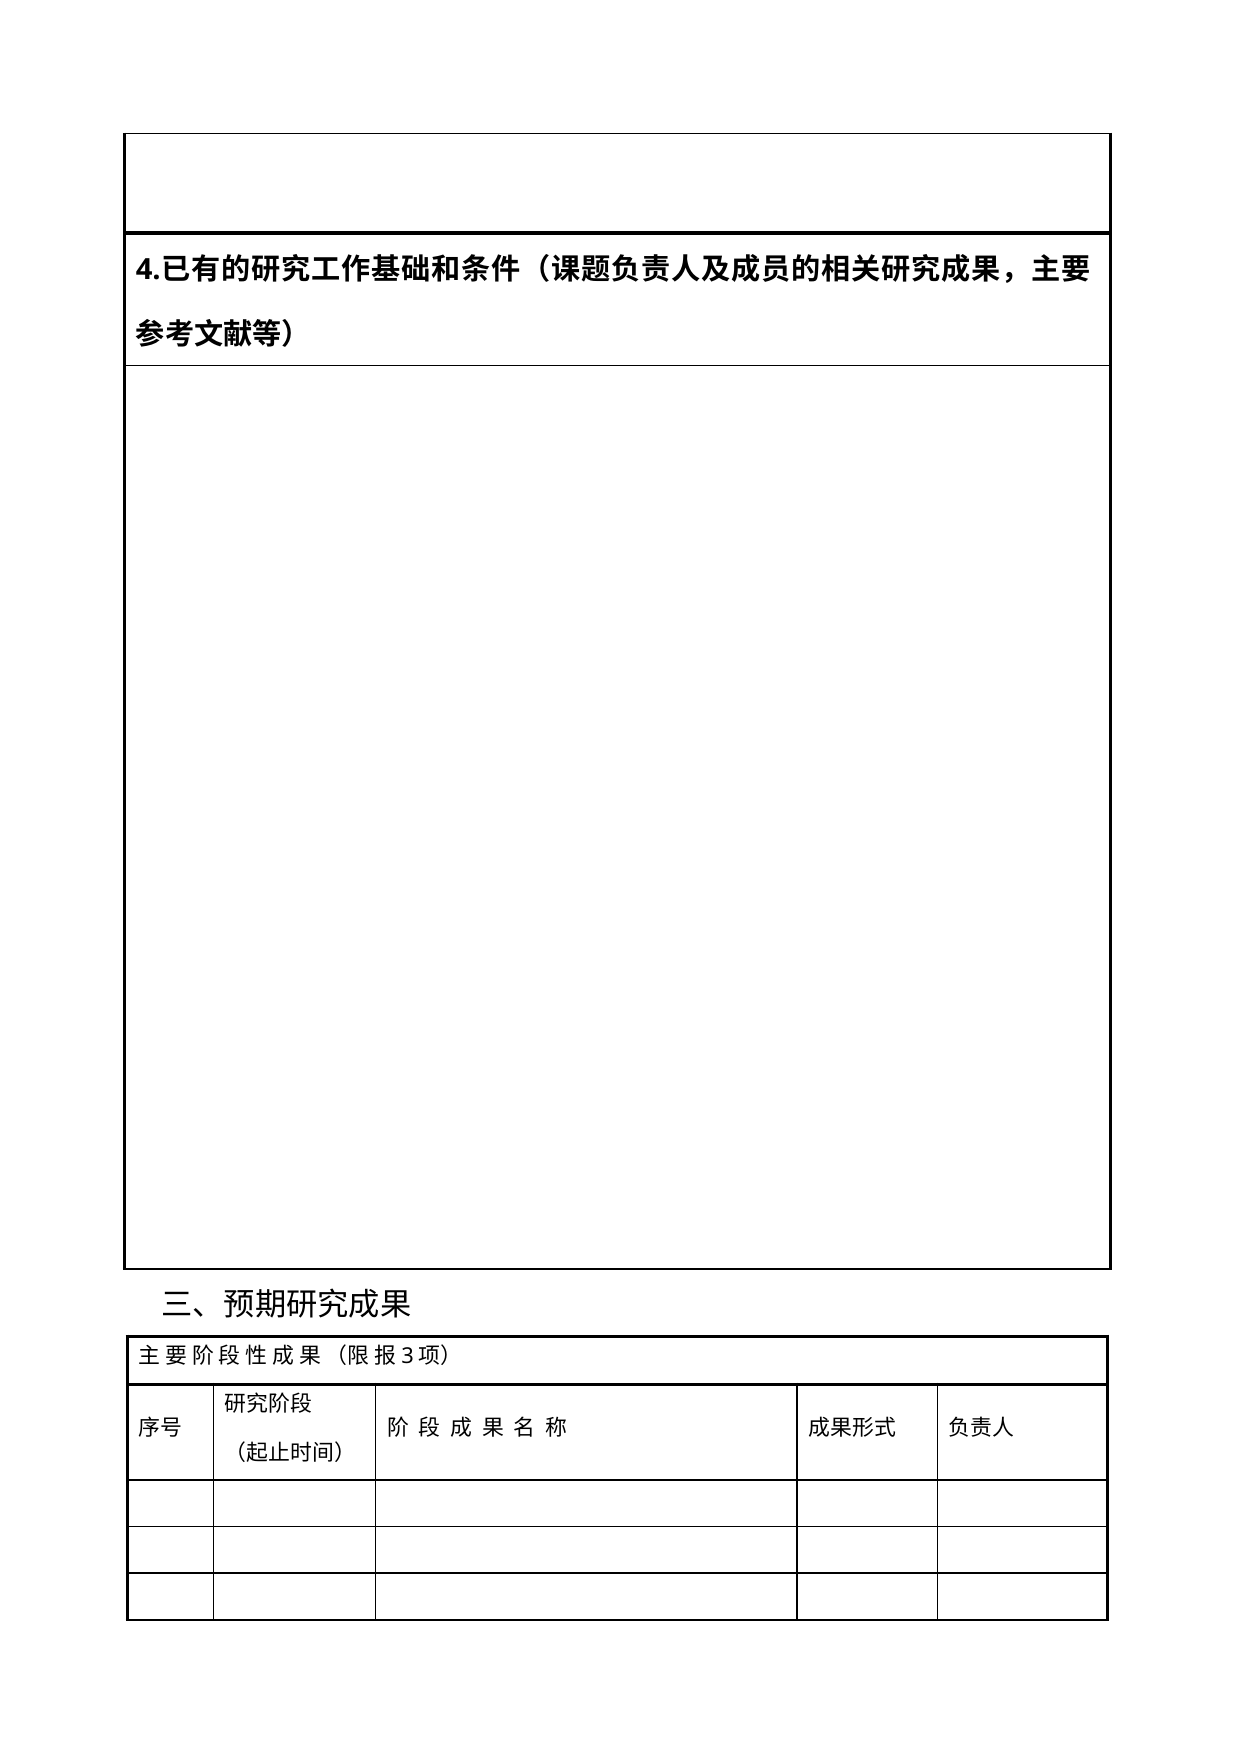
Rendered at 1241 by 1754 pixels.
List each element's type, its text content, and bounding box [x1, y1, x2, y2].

table_cell 研究阶段 （起止时间） [214, 1386, 375, 1479]
table_cell [129, 1574, 213, 1619]
table_cell [938, 1481, 1106, 1526]
table_cell [798, 1574, 937, 1619]
table_cell [129, 1527, 213, 1572]
table_cell 4.已有的研究工作基础和条件（课题负责人及成员的相关研究成果，主要参考文献等） [126, 235, 1109, 364]
table_cell [376, 1481, 796, 1526]
table_cell 阶 段 成 果 名 称 [376, 1386, 796, 1479]
table_cell [376, 1574, 796, 1619]
table_cell [214, 1481, 375, 1526]
table_cell [938, 1527, 1106, 1572]
table_cell [376, 1527, 796, 1572]
table_cell [938, 1574, 1106, 1619]
table_cell [798, 1527, 937, 1572]
table_cell [214, 1574, 375, 1619]
table_cell [129, 1481, 213, 1526]
table_cell 成果形式 [798, 1386, 937, 1479]
table_cell 负责人 [938, 1386, 1106, 1479]
table_cell [214, 1527, 375, 1572]
table_cell [126, 366, 1109, 1268]
text 三、预期研究成果 [161, 1270, 1073, 1334]
table_header 主 要 阶 段 性 成 果 （限 报 3项） [129, 1338, 1106, 1383]
table_cell [126, 134, 1109, 231]
table_cell [798, 1481, 937, 1526]
table_cell 序号 [129, 1386, 213, 1479]
